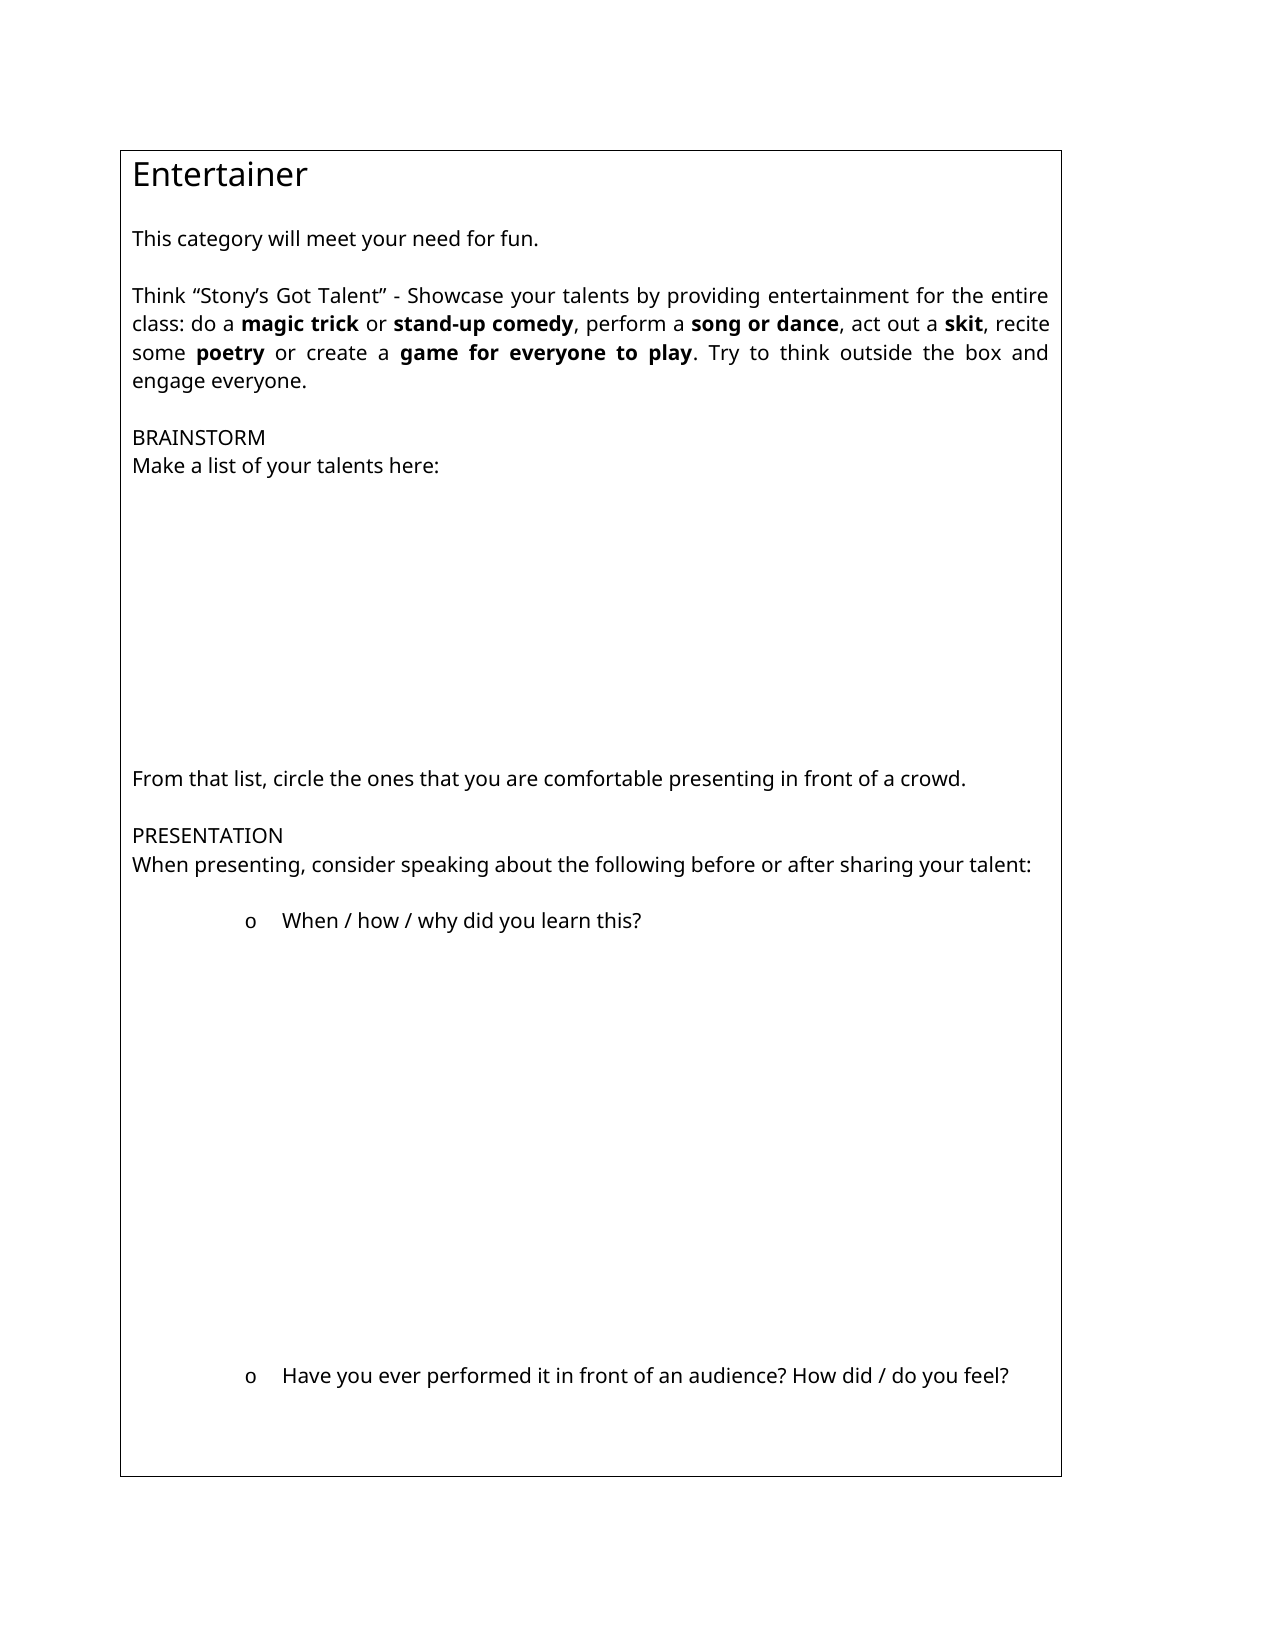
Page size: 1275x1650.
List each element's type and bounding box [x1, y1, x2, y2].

table_header [121, 151, 1061, 1476]
